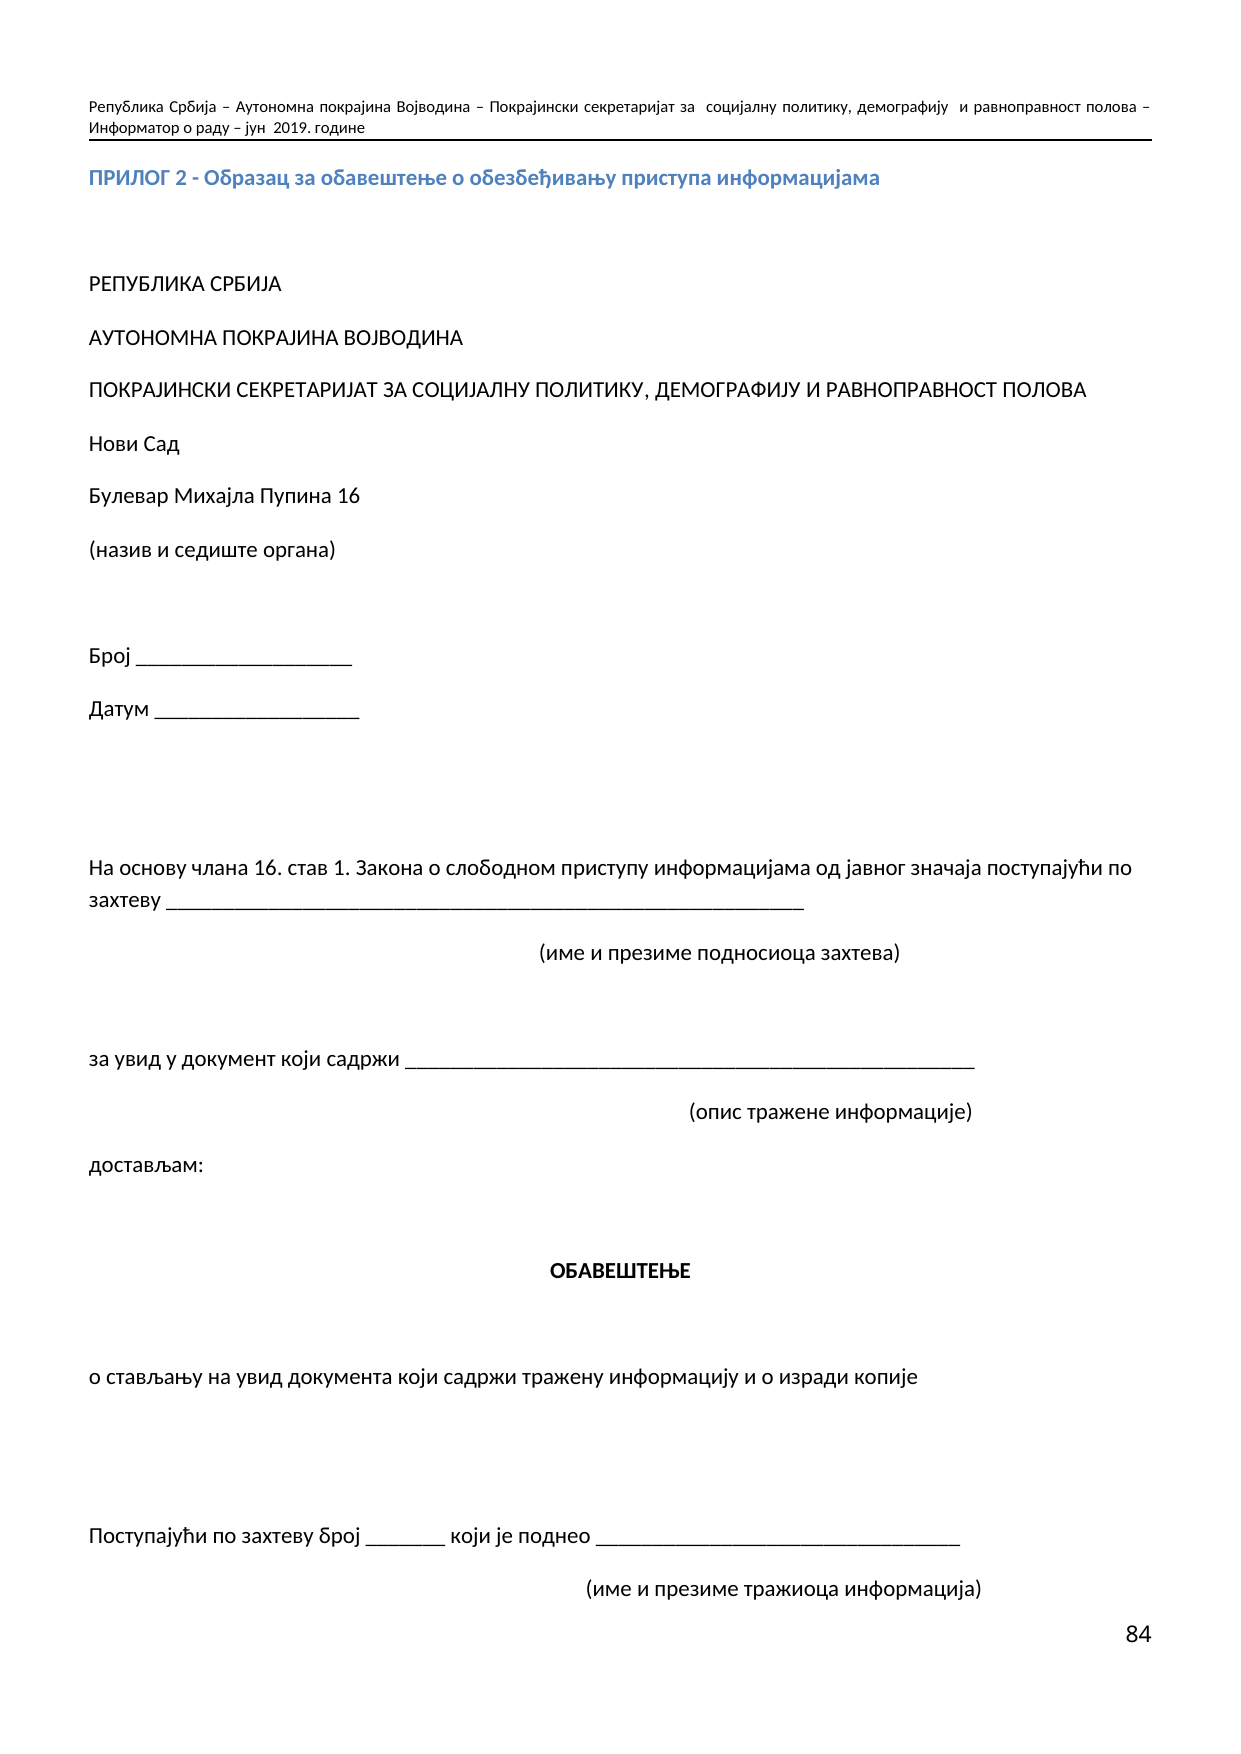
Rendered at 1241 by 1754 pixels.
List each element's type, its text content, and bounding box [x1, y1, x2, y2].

text о стављању на увид документа који садржи тражену информацију и о изради копије [89, 1362, 1152, 1390]
text ПРИЛОГ 2 - Образац за обавештење о обезбеђивању приступа информацијама [89, 163, 1152, 192]
text На основу члана 16. став 1. Закона о слободном приступу информацијама од јавног значаја поступајући по захтеву ________________________________________________________ [89, 853, 1152, 913]
text ПОКРАЈИНСКИ СЕКРЕТАРИЈАТ ЗА СОЦИЈАЛНУ ПОЛИТИКУ, ДЕМОГРАФИЈУ И РАВНОПРАВНОСТ ПОЛОВА [89, 376, 1152, 404]
text РЕПУБЛИКА СРБИЈА [89, 269, 1152, 298]
text АУТОНОМНА ПОКРАЈИНА ВОЈВОДИНА [89, 323, 1152, 351]
text за увид у документ који садржи __________________________________________________ [89, 1044, 1152, 1072]
text Нови Сад [89, 429, 1152, 457]
text (опис тражене информације) [89, 1097, 1152, 1125]
text Булевар Михајла Пупина 16 [89, 482, 1152, 510]
text (назив и седиште органа) [89, 535, 1152, 563]
text (име и презиме тражиоца информација) [89, 1574, 1152, 1602]
text достављам: [89, 1150, 1152, 1178]
text Поступајући по захтеву број _______ који је поднео ________________________________ [89, 1521, 1152, 1549]
text ОБАВЕШТЕЊЕ [89, 1256, 1152, 1284]
text (име и презиме подносиоца захтева) [89, 938, 1152, 966]
text Број ___________________ [89, 641, 1152, 669]
text Датум __________________ [89, 694, 1152, 722]
